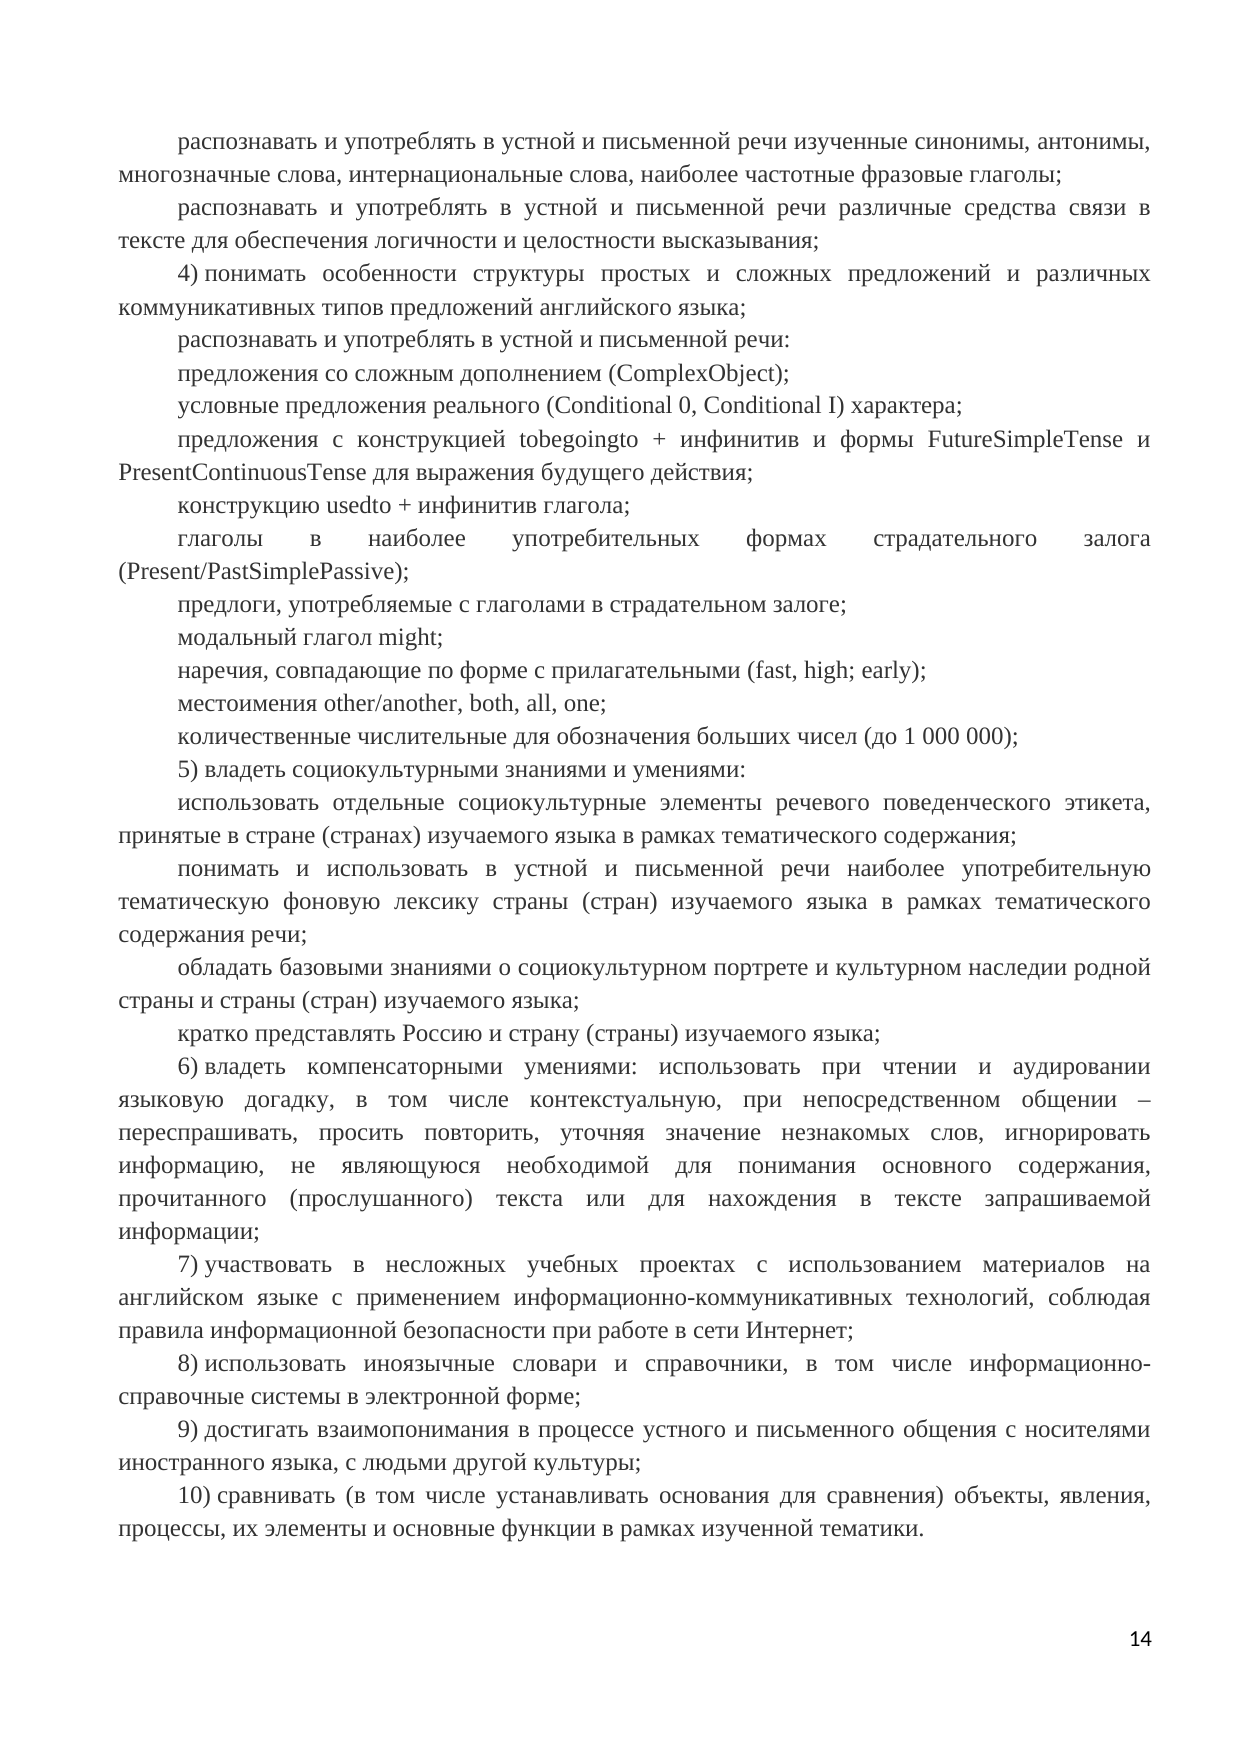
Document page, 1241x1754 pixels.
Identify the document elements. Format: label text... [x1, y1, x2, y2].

text количественные числительные для обозначения больших чисел (до 1 000 000); [118, 721, 1152, 749]
text наречия, совпадающие по форме с прилагательными (fast, high; early); [118, 655, 1152, 683]
text 5) владеть социокультурными знаниями и умениями: [118, 754, 1152, 783]
text распознавать и употреблять в устной и письменной речи различные средства связи в тексте для обеспечения логичности и целостности высказывания; [118, 192, 1152, 254]
text 4) понимать особенности структуры простых и сложных предложений и различных коммуникативных типов предложений английского языка; [118, 258, 1152, 320]
text обладать базовыми знаниями о социокультурном портрете и культурном наследии родной страны и страны (стран) изучаемого языка; [118, 952, 1152, 1014]
text кратко представлять Россию и страну (страны) изучаемого языка; [118, 1018, 1152, 1047]
text 10) сравнивать (в том числе устанавливать основания для сравнения) объекты, явления, процессы, их элементы и основные функции в рамках изученной тематики. [118, 1480, 1152, 1542]
text предлоги, употребляемые с глаголами в страдательном залоге; [118, 589, 1152, 617]
text 8) использовать иноязычные словари и справочники, в том числе информационно-справочные системы в электронной форме; [118, 1348, 1152, 1410]
text условные предложения реального (Conditional 0, Conditional I) характера; [118, 391, 1152, 419]
text конструкцию usedto + инфинитив глагола; [118, 490, 1152, 518]
text модальный глагол might; [118, 622, 1152, 651]
text распознавать и употреблять в устной и письменной речи изученные синонимы, антонимы, многозначные слова, интернациональные слова, наиболее частотные фразовые глаголы; [118, 126, 1152, 188]
text понимать и использовать в устной и письменной речи наиболее употребительную тематическую фоновую лексику страны (стран) изучаемого языка в рамках тематического содержания речи; [118, 853, 1152, 948]
text глаголы в наиболее употребительных формах страдательного залога (Present/PastSimplePassive); [118, 523, 1152, 584]
text предложения с конструкцией tobegoingto + инфинитив и формы FutureSimpleTense и PresentContinuousTense для выражения будущего действия; [118, 424, 1152, 485]
text использовать отдельные социокультурные элементы речевого поведенческого этикета, принятые в стране (странах) изучаемого языка в рамках тематического содержания; [118, 787, 1152, 849]
text местоимения other/another, both, all, one; [118, 688, 1152, 717]
text предложения со сложным дополнением (ComplexObject); [118, 358, 1152, 386]
text 6) владеть компенсаторными умениями: использовать при чтении и аудировании языковую догадку, в том числе контекстуальную, при непосредственном общении – переспрашивать, просить повторить, уточняя значение незнакомых слов, игнорировать информацию, не являющуюся необходимой для понимания основного содержания, прочитанного (прослушанного) текста или для нахождения в тексте запрашиваемой информации; [118, 1051, 1152, 1245]
text распознавать и употреблять в устной и письменной речи: [118, 324, 1152, 353]
text 7) участвовать в несложных учебных проектах с использованием материалов на английском языке с применением информационно-коммуникативных технологий, соблюдая правила информационной безопасности при работе в сети Интернет; [118, 1249, 1152, 1344]
text 9) достигать взаимопонимания в процессе устного и письменного общения с носителями иностранного языка, с людьми другой культуры; [118, 1414, 1152, 1476]
